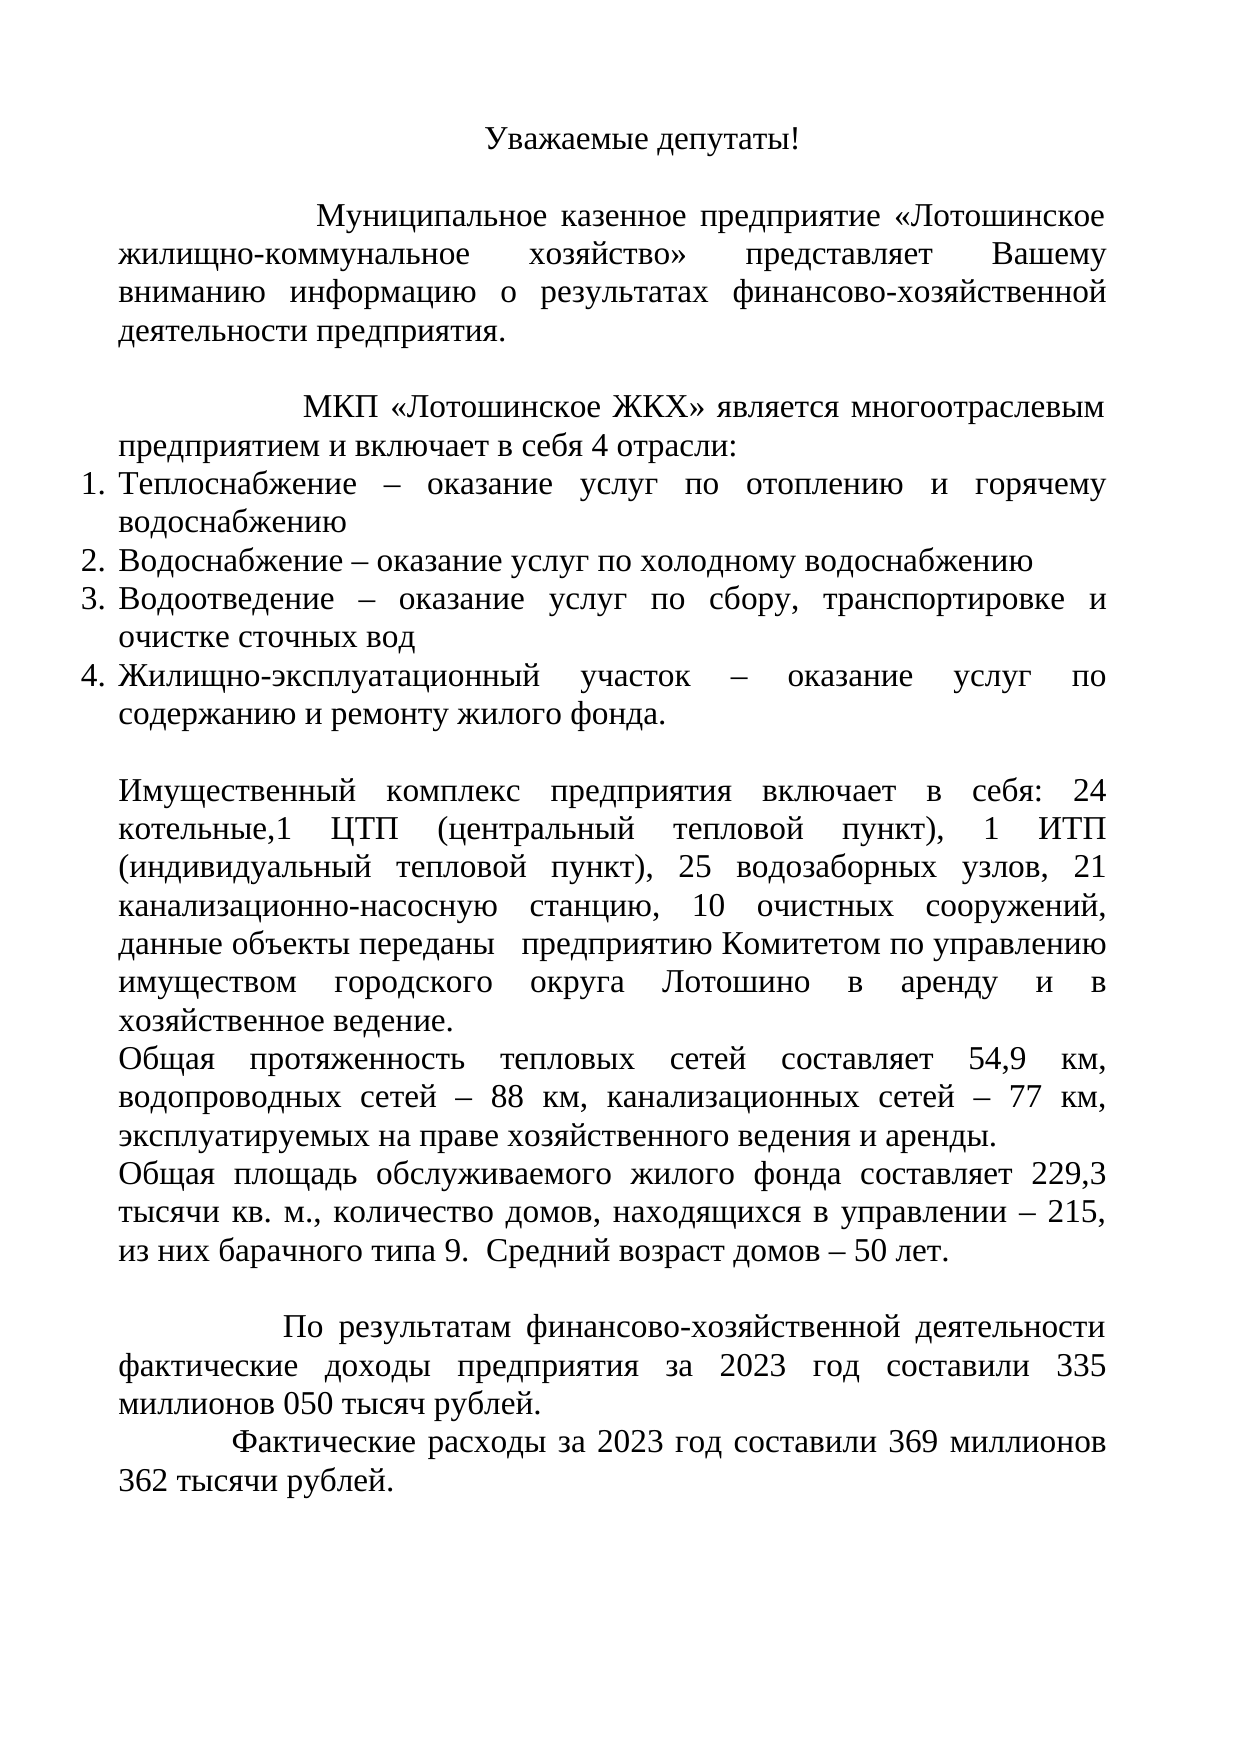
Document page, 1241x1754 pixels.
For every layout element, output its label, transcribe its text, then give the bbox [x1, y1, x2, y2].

text МКП «Лотошинское ЖКХ» является многоотраслевым предприятием и включает в себя 4 отрасли: [118, 386, 1107, 463]
text Муниципальное казенное предприятие «Лотошинское жилищно-коммунальное хозяйство» представляет Вашему вниманию информацию о результатах финансово-хозяйственной деятельности предприятия. [118, 195, 1107, 348]
list Теплоснабжение – оказание услуг по отоплению и горячему водоснабжению [81, 463, 1107, 540]
text Уважаемые депутаты! [177, 118, 1107, 156]
list Водоснабжение – оказание услуг по холодному водоснабжению [81, 540, 1107, 578]
text Имущественный комплекс предприятия включает в себя: 24 котельные,1 ЦТП (центральный тепловой пункт), 1 ИТП (индивидуальный тепловой пункт), 25 водозаборных узлов, 21 канализационно-насосную станцию, 10 очистных сооружений, данные объекты переданы предприятию Комитетом по управлению имуществом городского округа Лотошино в аренду и в хозяйственное ведение. [118, 770, 1107, 1038]
text Фактические расходы за 2023 год составили 369 миллионов 362 тысячи рублей. [118, 1421, 1107, 1498]
text Общая площадь обслуживаемого жилого фонда составляет 229,3 тысячи кв. м., количество домов, находящихся в управлении – 215, из них барачного типа 9. Средний возраст домов – 50 лет. [118, 1153, 1107, 1268]
text Общая протяженность тепловых сетей составляет 54,9 км, водопроводных сетей – 88 км, канализационных сетей – 77 км, эксплуатируемых на праве хозяйственного ведения и аренды. [118, 1038, 1107, 1153]
text По результатам финансово-хозяйственной деятельности фактические доходы предприятия за 2023 год составили 335 миллионов 050 тысяч рублей. [118, 1306, 1107, 1421]
list Жилищно-эксплуатационный участок – оказание услуг по содержанию и ремонту жилого фонда. [81, 655, 1107, 731]
list Водоотведение – оказание услуг по сбору, транспортировке и очистке сточных вод [81, 578, 1107, 655]
